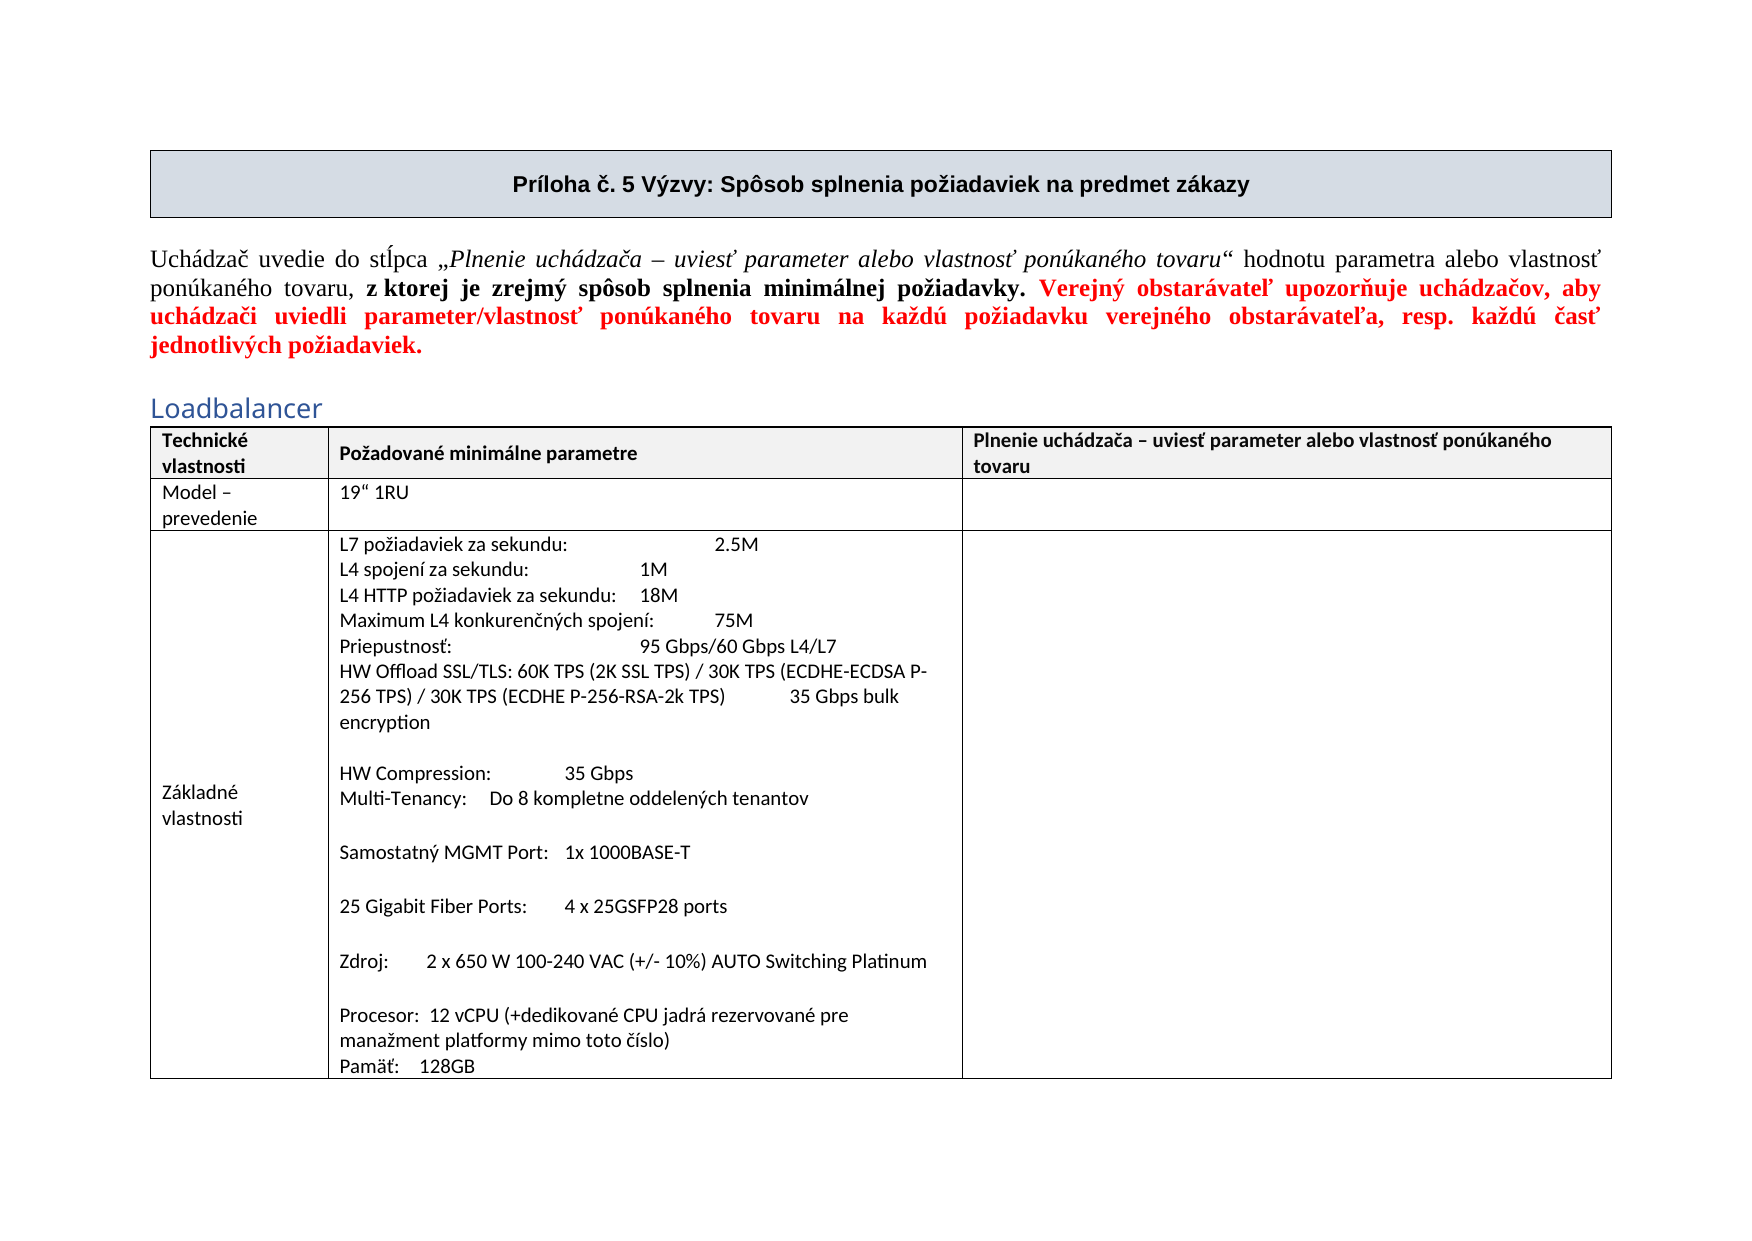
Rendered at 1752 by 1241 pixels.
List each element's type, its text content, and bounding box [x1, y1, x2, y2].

table_cell L7 požiadaviek za sekundu: 2.5M L4 spojení za sekundu: 1M L4 HTTP požiadaviek za sekundu: 18M Maximum L4 konkurenčných spojení: 75M Priepustnosť: 95 Gbps/60 Gbps L4/L7 HW Offload SSL/TLS: 60K TPS (2K SSL TPS) / 30K TPS (ECDHE-ECDSA P-256 TPS) / 30K TPS (ECDHE P-256-RSA-2k TPS) 35 Gbps bulk encryption HW Compression: 35 Gbps Multi-Tenancy: Do 8 kompletne oddelených tenantov Samostatný MGMT Port: 1x 1000BASE-T 25 Gigabit Fiber Ports: 4 x 25GSFP28 ports Zdroj: 2 x 650 W 100-240 VAC (+/- 10%) AUTO Switching Platinum Procesor: 12 vCPU (+dedikované CPU jadrá rezervované pre manažment platformy mimo toto číslo) Pamäť: 128GB [329, 531, 962, 1078]
table_cell 19“ 1RU [329, 479, 962, 530]
table_header Požadované minimálne parametre [329, 428, 962, 478]
table_cell Model – prevedenie [151, 479, 328, 530]
table_cell [963, 479, 1611, 530]
text Uchádzač uvedie do stĺpca „Plnenie uchádzača – uviesť parameter alebo vlastnosť ponúkaného tovaru“ hodnotu parametra alebo vlastnosť ponúkaného tovaru, z ktorej je zrejmý spôsob splnenia minimálnej požiadavky. Verejný obstarávateľ upozorňuje uchádzačov, aby uchádzači uviedli parameter/vlastnosť ponúkaného tovaru na každú požiadavku verejného obstarávateľa, resp. každú časť jednotlivých požiadaviek. [150, 244, 1602, 359]
table_cell Základné vlastnosti [151, 531, 328, 1078]
table_header Technické vlastnosti [151, 428, 328, 478]
table_header Plnenie uchádzača – uviesť parameter alebo vlastnosť ponúkaného tovaru [963, 428, 1611, 478]
subtitle Loadbalancer [150, 389, 1602, 426]
table_cell [963, 531, 1611, 1078]
table_header Príloha č. 5 Výzvy: Spôsob splnenia požiadaviek na predmet zákazy [151, 151, 1611, 217]
